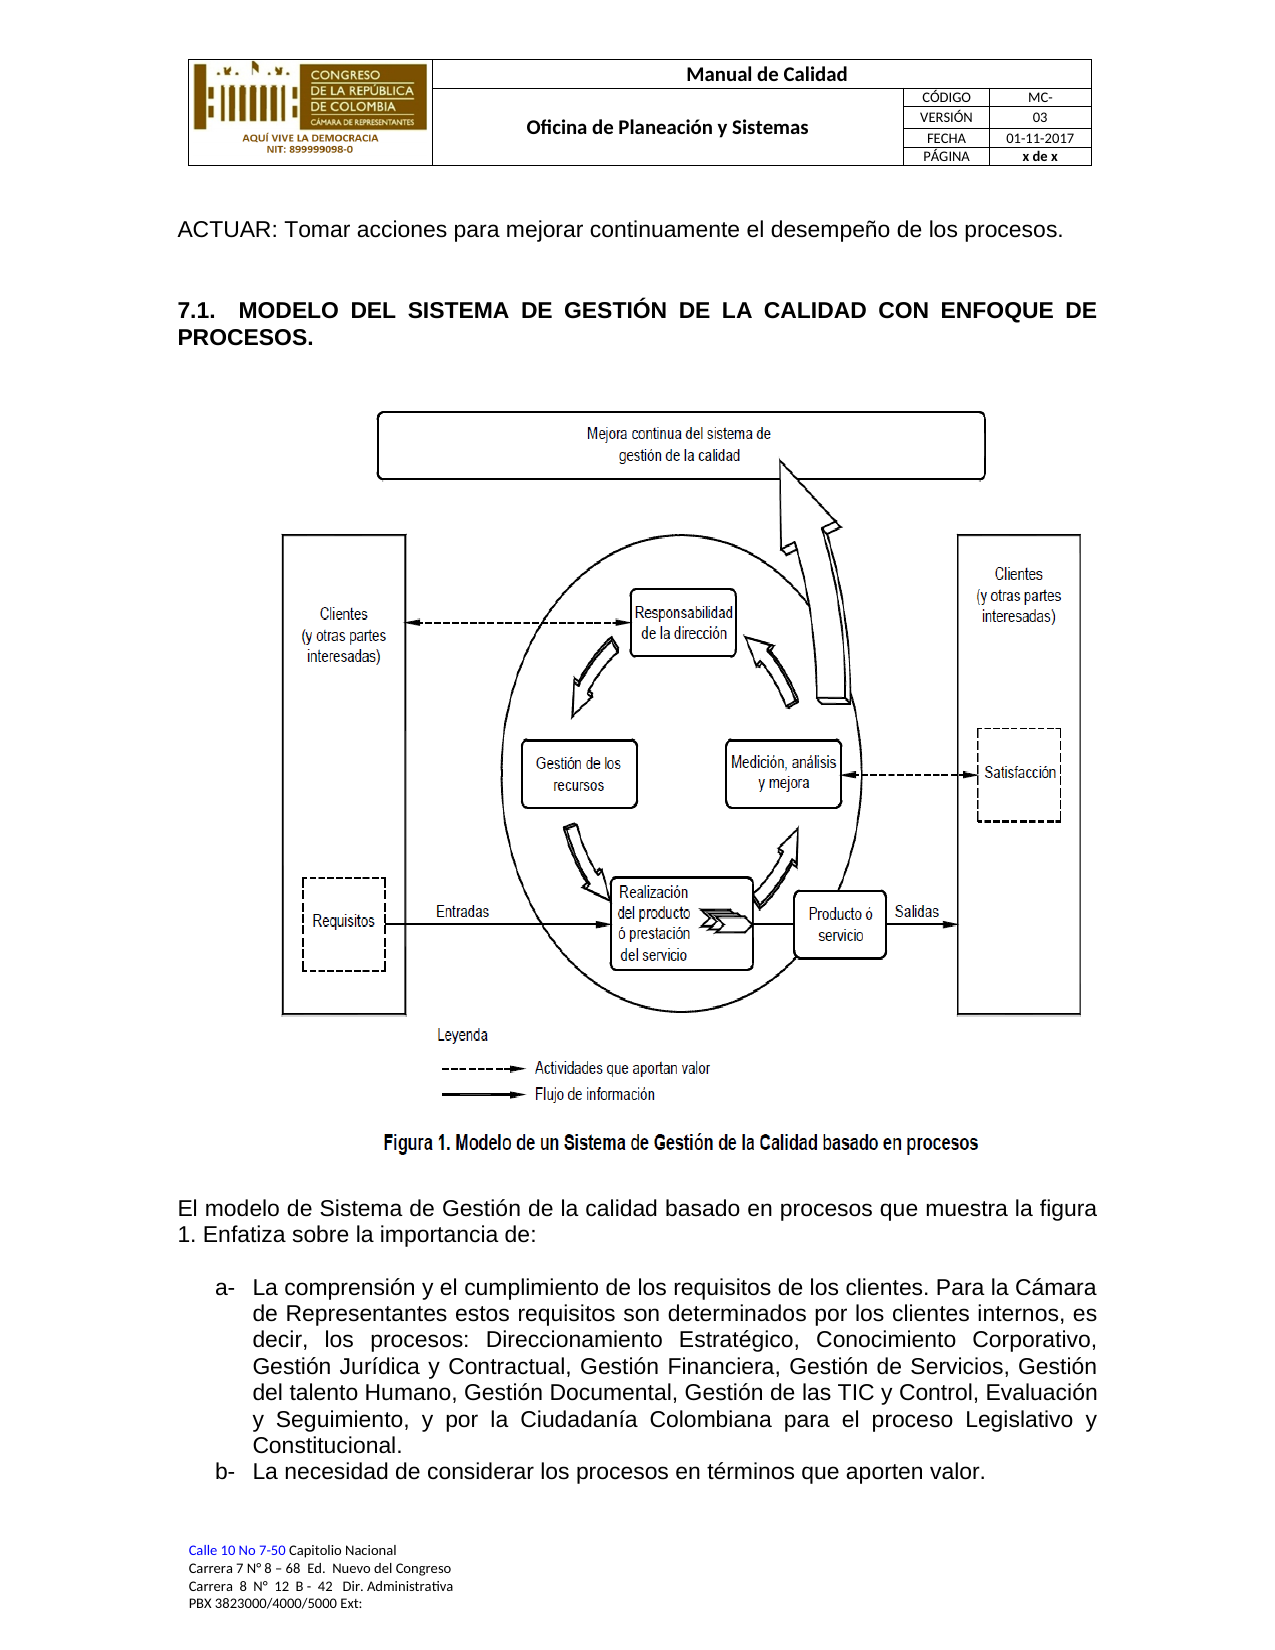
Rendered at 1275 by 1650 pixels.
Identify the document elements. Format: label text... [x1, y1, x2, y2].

list La comprensión y el cumplimiento de los requisitos de los clientes. Para la Cámara de Representantes estos requisitos son determinados por los clientes internos, es decir, los procesos: Direccionamiento Estratégico, Conocimiento Corporativo, Gestión Jurídica y Contractual, Gestión Financiera, Gestión de Servicios, Gestión del talento Humano, Gestión Documental, Gestión de las TIC y Control, Evaluación y Seguimiento, y por la Ciudadanía Colombiana para el proceso Legislativo y Constitucional. [215, 1274, 1098, 1458]
list La necesidad de considerar los procesos en términos que aporten valor. [215, 1458, 1098, 1484]
text El modelo de Sistema de Gestión de la calidad basado en procesos que muestra la figura 1. Enfatiza sobre la importancia de: [177, 1195, 1098, 1247]
picture [193, 60, 428, 156]
text 7.1. MODELO DEL SISTEMA DE GESTIÓN DE LA CALIDAD CON ENFOQUE DE PROCESOS. [177, 297, 1098, 350]
text ACTUAR: Tomar acciones para mejorar continuamente el desempeño de los procesos. [177, 216, 1098, 242]
